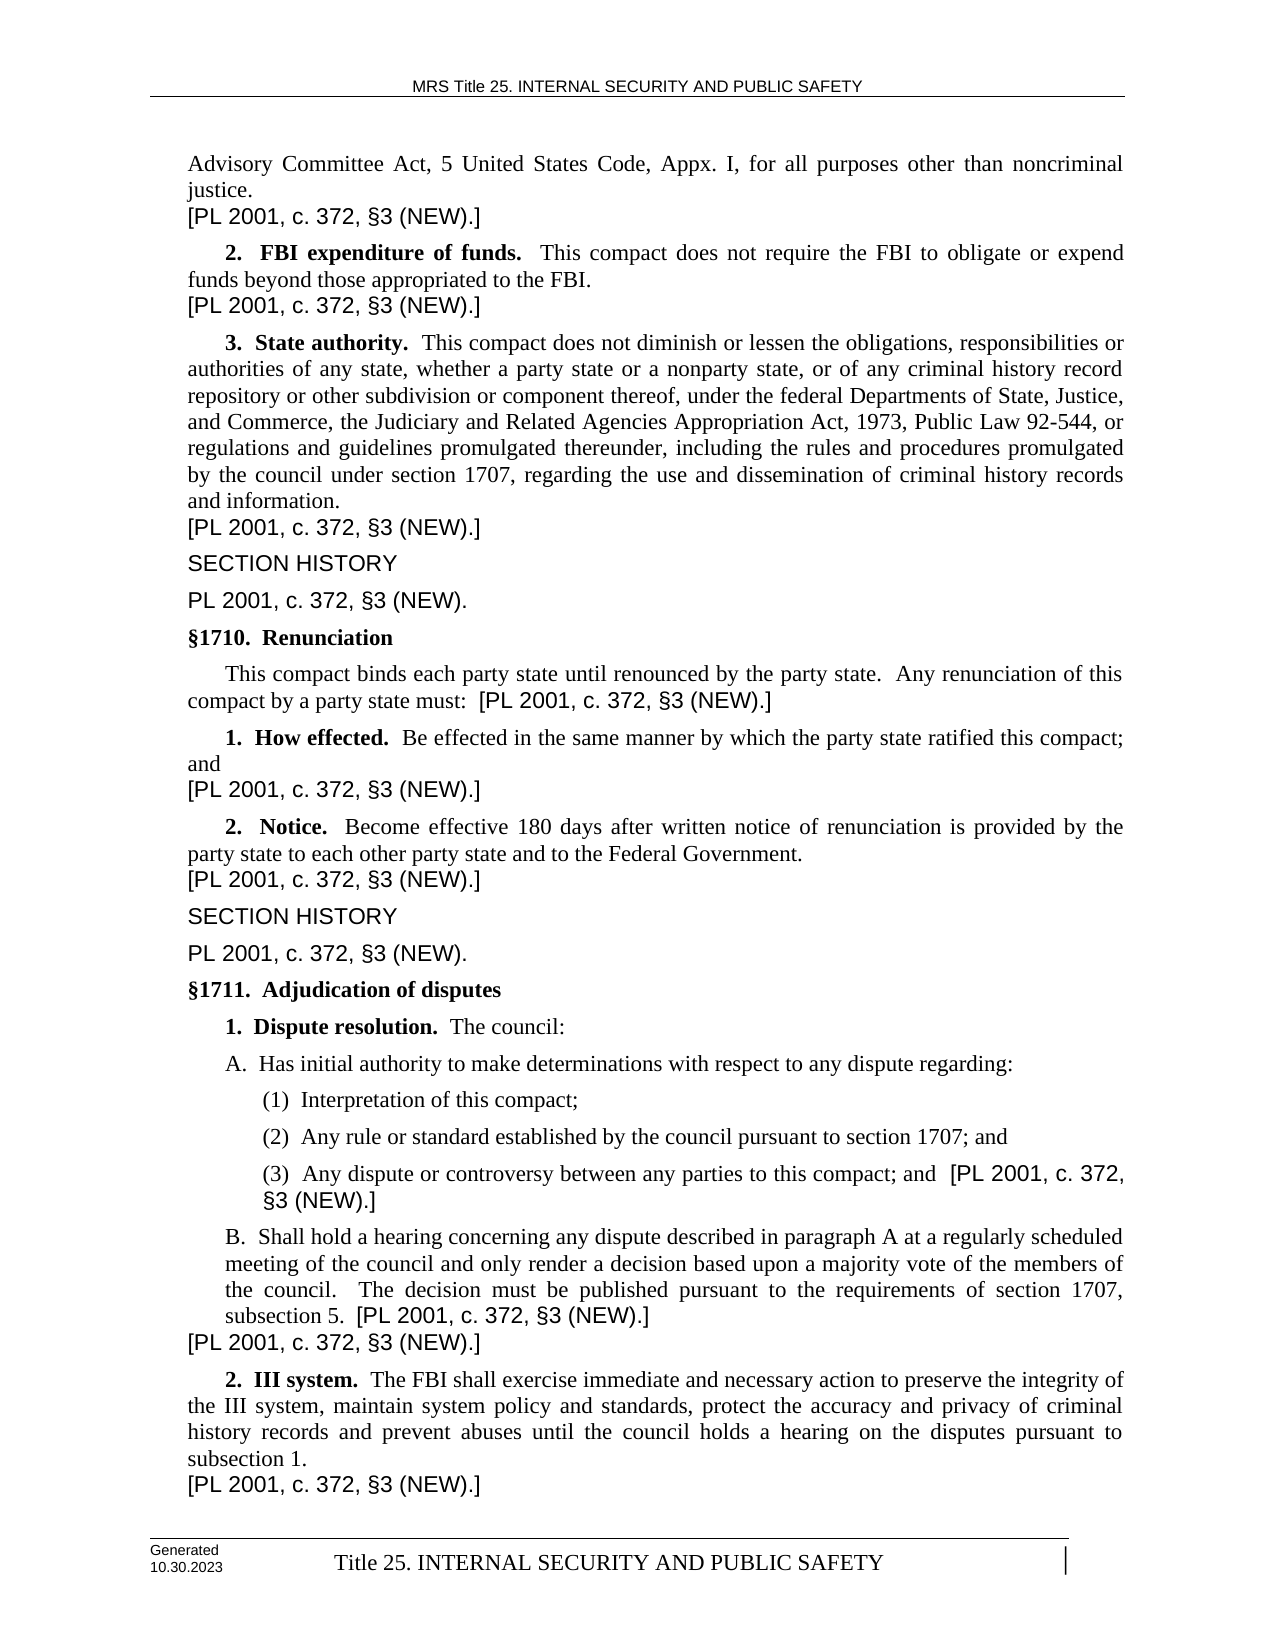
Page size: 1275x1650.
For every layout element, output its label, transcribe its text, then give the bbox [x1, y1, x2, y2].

text PL 2001, c. 372, §3 (NEW). [187, 939, 1125, 966]
text [PL 2001, c. 372, §3 (NEW).] [187, 292, 1125, 318]
text §1710. Renunciation [187, 624, 1125, 650]
text [PL 2001, c. 372, §3 (NEW).] [187, 513, 1125, 540]
text 2. Notice. Become effective 180 days after written notice of renunciation is provided by the party state to each other party state and to the Federal Government. [187, 813, 1125, 866]
text [PL 2001, c. 372, §3 (NEW).] [187, 1471, 1125, 1497]
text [187, 150, 1125, 203]
text 3. State authority. This compact does not diminish or lessen the obligations, responsibilities or authorities of any state, whether a party state or a nonparty state, or of any criminal history record repository or other subdivision or component thereof, under the federal Departments of State, Justice, and Commerce, the Judiciary and Related Agencies Appropriation Act, 1973, Public Law 92-544, or regulations and guidelines promulgated thereunder, including the rules and procedures promulgated by the council under section 1707, regarding the use and dissemination of criminal history records and information. [187, 329, 1125, 513]
text [PL 2001, c. 372, §3 (NEW).] [187, 776, 1125, 803]
text This compact binds each party state until renounced by the party state. Any renunciation of this compact by a party state must: [PL 2001, c. 372, §3 (NEW).] [187, 661, 1125, 713]
text SECTION HISTORY [187, 903, 1125, 929]
text SECTION HISTORY [187, 550, 1125, 577]
text (3) Any dispute or controversy between any parties to this compact; and [PL 2001, c. 372, §3 (NEW).] [262, 1160, 1125, 1213]
text B. Shall hold a hearing concerning any dispute described in paragraph A at a regularly scheduled meeting of the council and only render a decision based upon a majority vote of the members of the council. The decision must be published pursuant to the requirements of section 1707, subsection 5. [PL 2001, c. 372, §3 (NEW).] [225, 1223, 1125, 1329]
text 2. FBI expenditure of funds. This compact does not require the FBI to obligate or expend funds beyond those appropriated to the FBI. [187, 239, 1125, 292]
text A. Has initial authority to make determinations with respect to any dispute regarding: [225, 1050, 1125, 1076]
text [PL 2001, c. 372, §3 (NEW).] [187, 203, 1125, 229]
text 2. III system. The FBI shall exercise immediate and necessary action to preserve the integrity of the III system, maintain system policy and standards, protect the accuracy and privacy of criminal history records and prevent abuses until the council holds a hearing on the disputes pursuant to subsection 1. [187, 1366, 1125, 1471]
text 1. How effected. Be effected in the same manner by which the party state ratified this compact; and [187, 724, 1125, 776]
text [PL 2001, c. 372, §3 (NEW).] [187, 1329, 1125, 1355]
text [PL 2001, c. 372, §3 (NEW).] [187, 866, 1125, 892]
text (2) Any rule or standard established by the council pursuant to section 1707; and [262, 1123, 1125, 1150]
text 1. Dispute resolution. The council: [187, 1013, 1125, 1039]
text §1711. Adjudication of disputes [187, 976, 1125, 1003]
text PL 2001, c. 372, §3 (NEW). [187, 587, 1125, 613]
text (1) Interpretation of this compact; [262, 1087, 1125, 1113]
